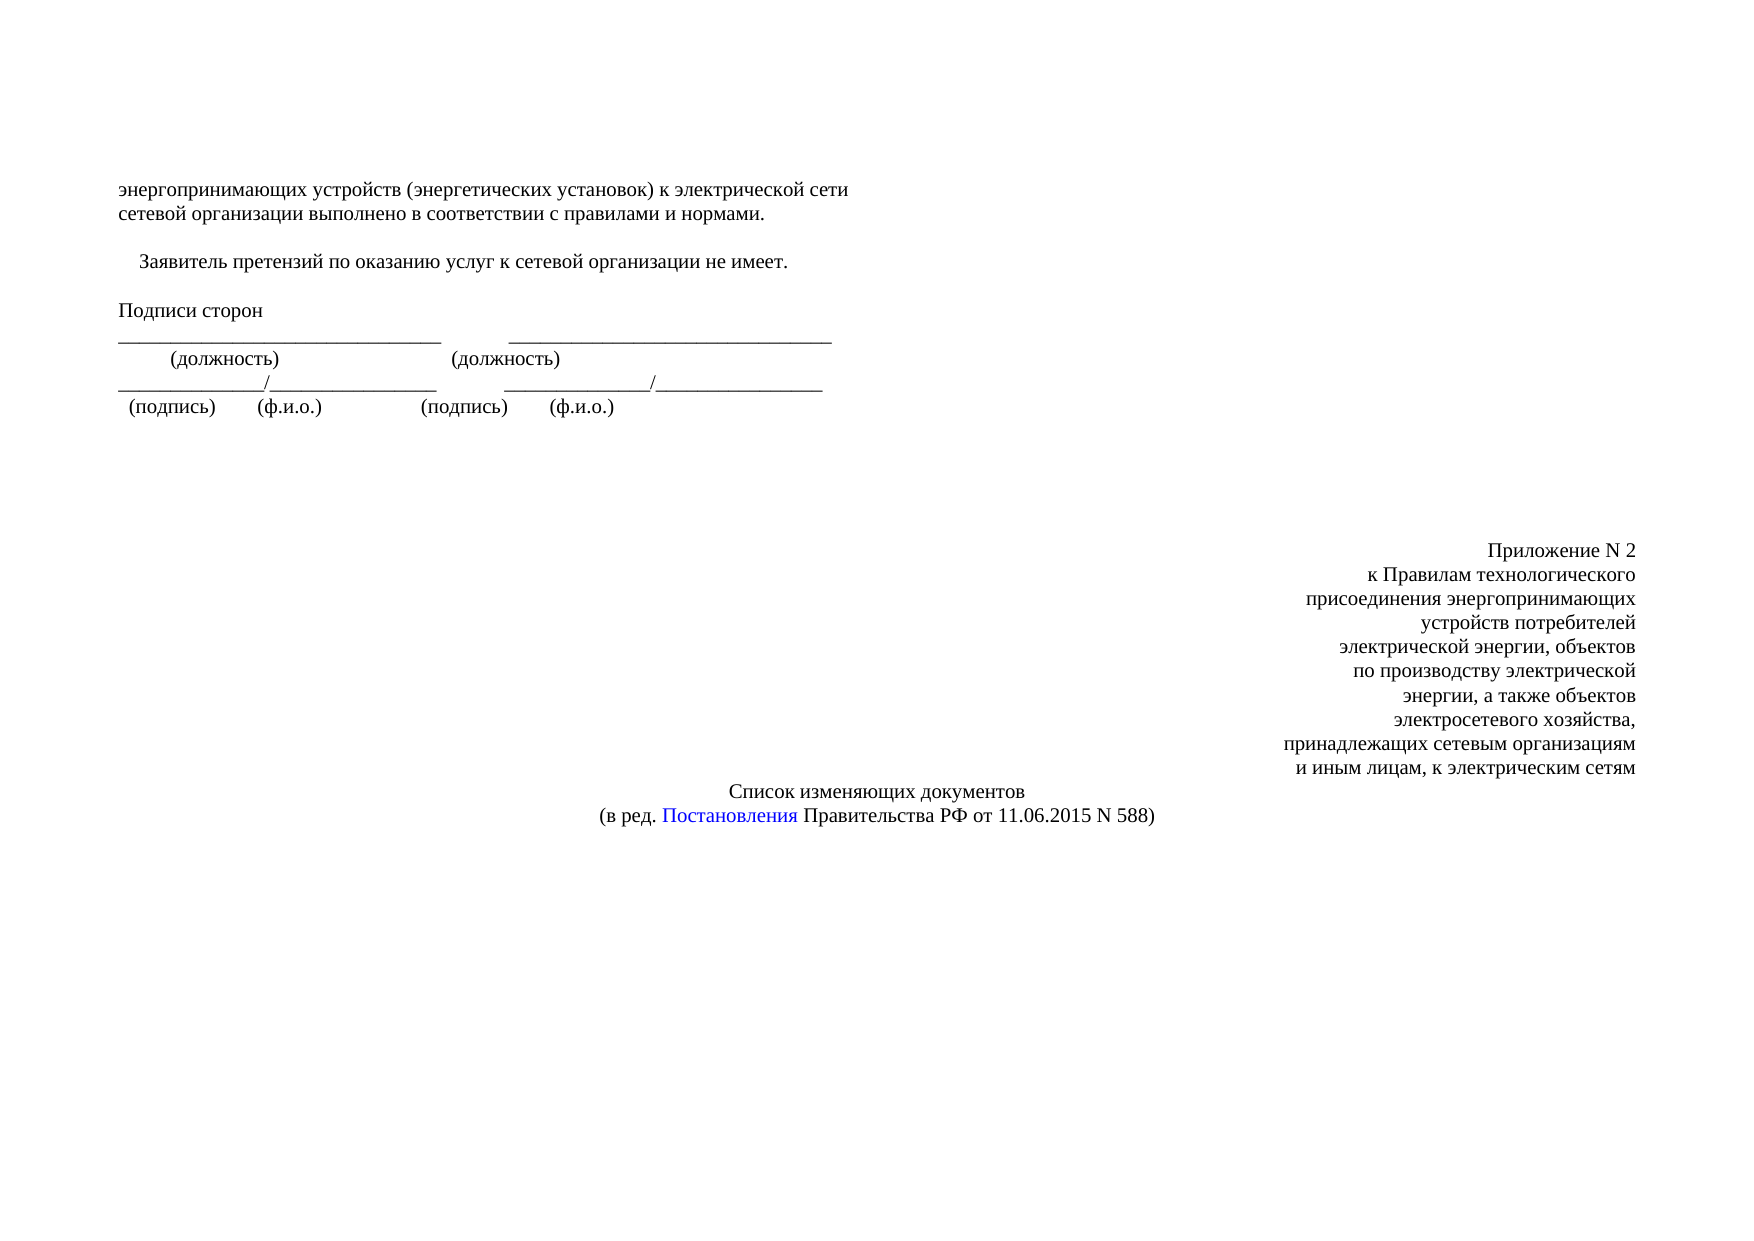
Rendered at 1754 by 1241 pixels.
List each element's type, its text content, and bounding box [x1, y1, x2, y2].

text электрической энергии, объектов [118, 634, 1636, 658]
text к Правилам технологического [118, 562, 1636, 586]
text (подпись) (ф.и.о.) (подпись) (ф.и.о.) [118, 394, 1636, 418]
text присоединения энергопринимающих [118, 586, 1636, 610]
text и иным лицам, к электрическим сетям [118, 755, 1636, 779]
text ______________/________________ ______________/________________ [118, 370, 1636, 394]
text электросетевого хозяйства, [118, 707, 1636, 731]
text Подписи сторон [118, 297, 1636, 322]
text принадлежащих сетевым организациям [118, 731, 1636, 755]
text по производству электрической [118, 658, 1636, 682]
text энергопринимающих устройств (энергетических установок) к электрической сети [118, 177, 1636, 201]
text (должность) (должность) [118, 346, 1636, 370]
text Список изменяющих документов [118, 779, 1636, 803]
text энергии, а также объектов [118, 682, 1636, 707]
text устройств потребителей [118, 610, 1636, 634]
text _______________________________ _______________________________ [118, 322, 1636, 346]
text сетевой организации выполнено в соответствии с правилами и нормами. [118, 201, 1636, 225]
text (в ред. Постановления Правительства РФ от 11.06.2015 N 588) [118, 803, 1636, 827]
text Приложение N 2 [118, 538, 1636, 562]
text Заявитель претензий по оказанию услуг к сетевой организации не имеет. [118, 249, 1636, 273]
